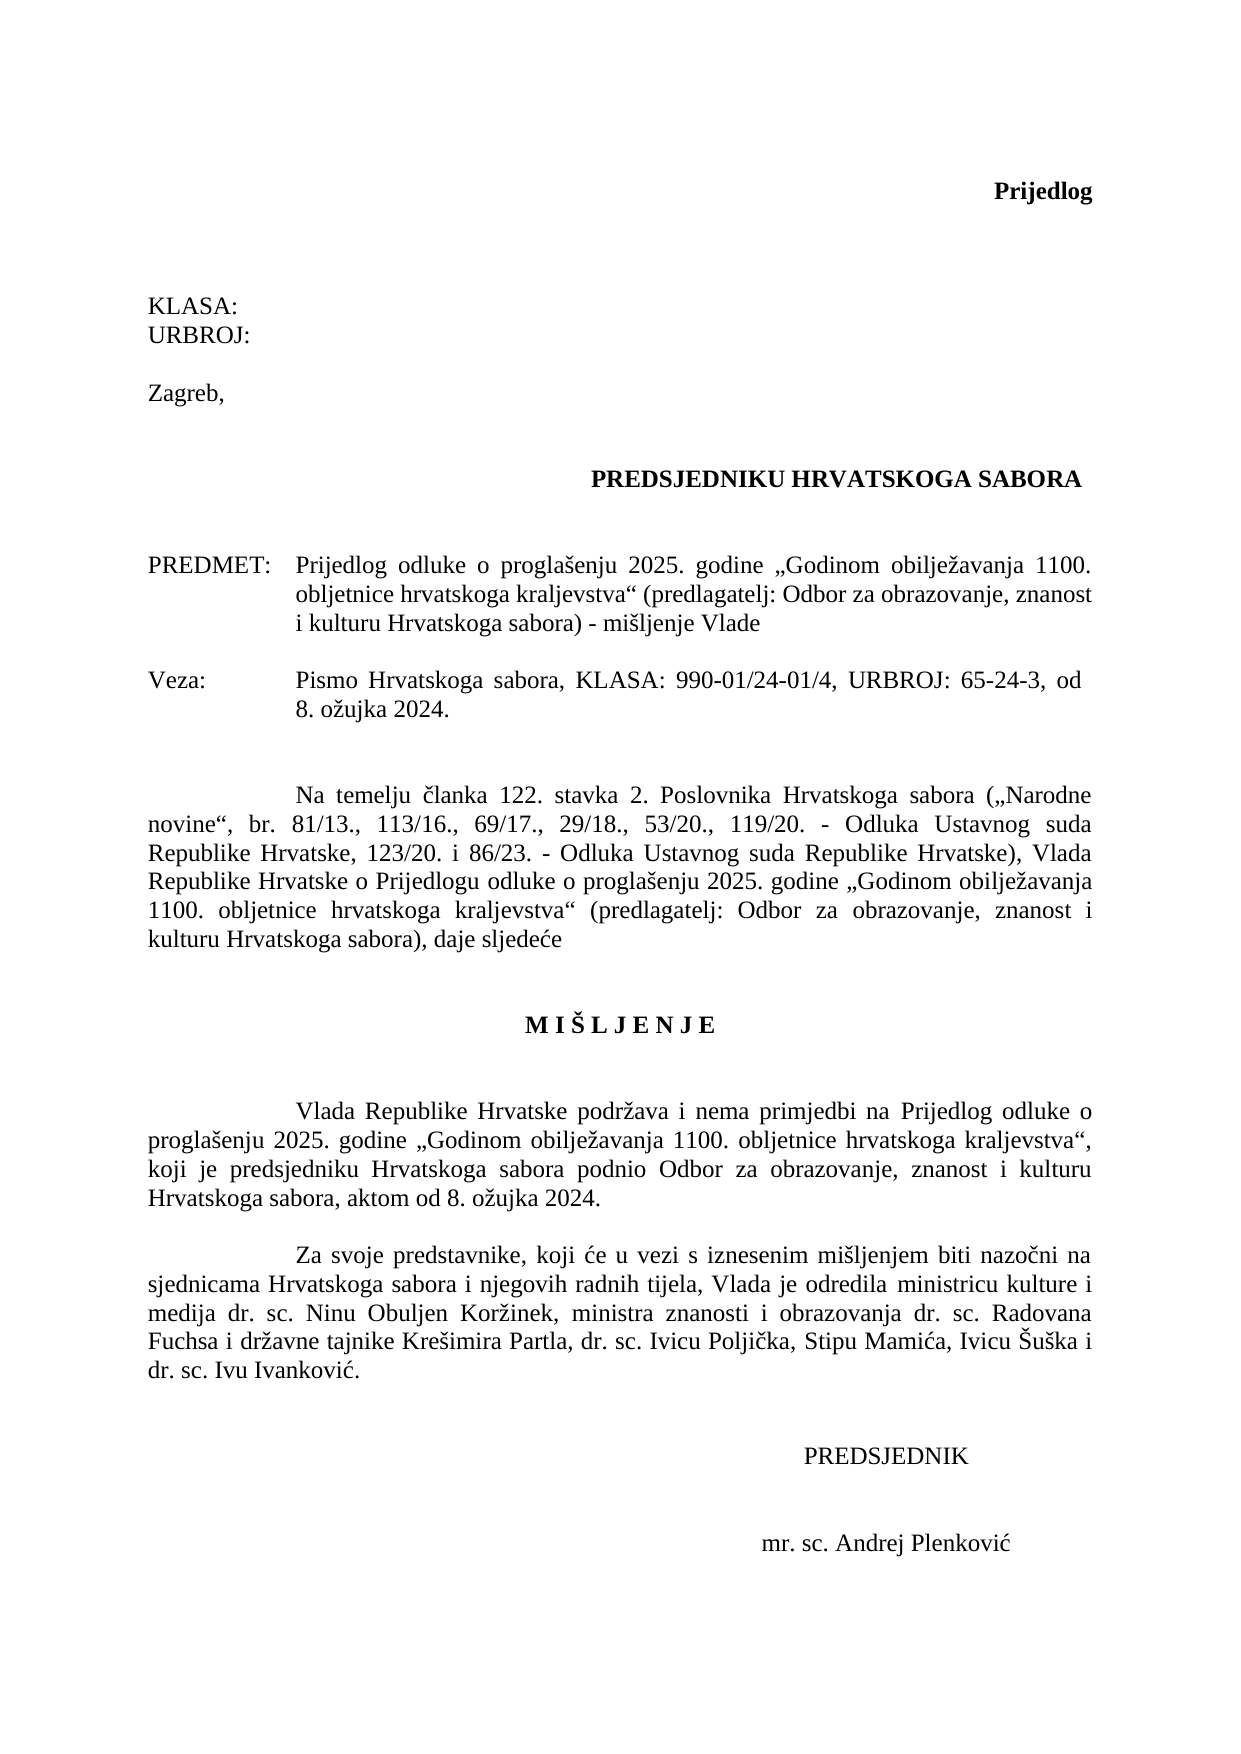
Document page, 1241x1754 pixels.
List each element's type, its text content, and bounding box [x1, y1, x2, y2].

text PREDSJEDNIK [148, 1441, 1092, 1470]
text mr. sc. Andrej Plenković [148, 1528, 1092, 1556]
text PREDMET: Prijedlog odluke o proglašenju 2025. godine „Godinom obilježavanja 1100. obljetnice hrvatskoga kraljevstva“ (predlagatelj: Odbor za obrazovanje, znanost i kulturu Hrvatskoga sabora) - mišljenje Vlade [148, 550, 1092, 636]
text PREDSJEDNIKU HRVATSKOGA SABORA [591, 464, 1092, 493]
text Vlada Republike Hrvatske podržava i nema primjedbi na Prijedlog odluke o proglašenju 2025. godine „Godinom obilježavanja 1100. obljetnice hrvatskoga kraljevstva“, koji je predsjedniku Hrvatskoga sabora podnio Odbor za obrazovanje, znanost i kulturu Hrvatskoga sabora, aktom od 8. ožujka 2024. [148, 1096, 1092, 1211]
text Prijedlog [148, 176, 1092, 205]
text M I Š L J E N J E [148, 1010, 1092, 1039]
text URBROJ: [148, 320, 1092, 349]
text Zagreb, [148, 378, 1092, 406]
text Veza: Pismo Hrvatskoga sabora, KLASA: 990-01/24-01/4, URBROJ: 65-24-3, od 8. ožujka 2024. [148, 665, 1092, 723]
text Za svoje predstavnike, koji će u vezi s iznesenim mišljenjem biti nazočni na sjednicama Hrvatskoga sabora i njegovih radnih tijela, Vlada je odredila ministricu kulture i medija dr. sc. Ninu Obuljen Koržinek, ministra znanosti i obrazovanja dr. sc. Radovana Fuchsa i državne tajnike Krešimira Partla, dr. sc. Ivicu Poljička, Stipu Mamića, Ivicu Šuška i dr. sc. Ivu Ivanković. [148, 1240, 1092, 1384]
text KLASA: [148, 291, 1092, 320]
text Na temelju članka 122. stavka 2. Poslovnika Hrvatskoga sabora („Narodne novine“, br. 81/13., 113/16., 69/17., 29/18., 53/20., 119/20. - Odluka Ustavnog suda Republike Hrvatske, 123/20. i 86/23. - Odluka Ustavnog suda Republike Hrvatske), Vlada Republike Hrvatske o Prijedlogu odluke o proglašenju 2025. godine „Godinom obilježavanja 1100. obljetnice hrvatskoga kraljevstva“ (predlagatelj: Odbor za obrazovanje, znanost i kulturu Hrvatskoga sabora), daje sljedeće [148, 780, 1092, 953]
